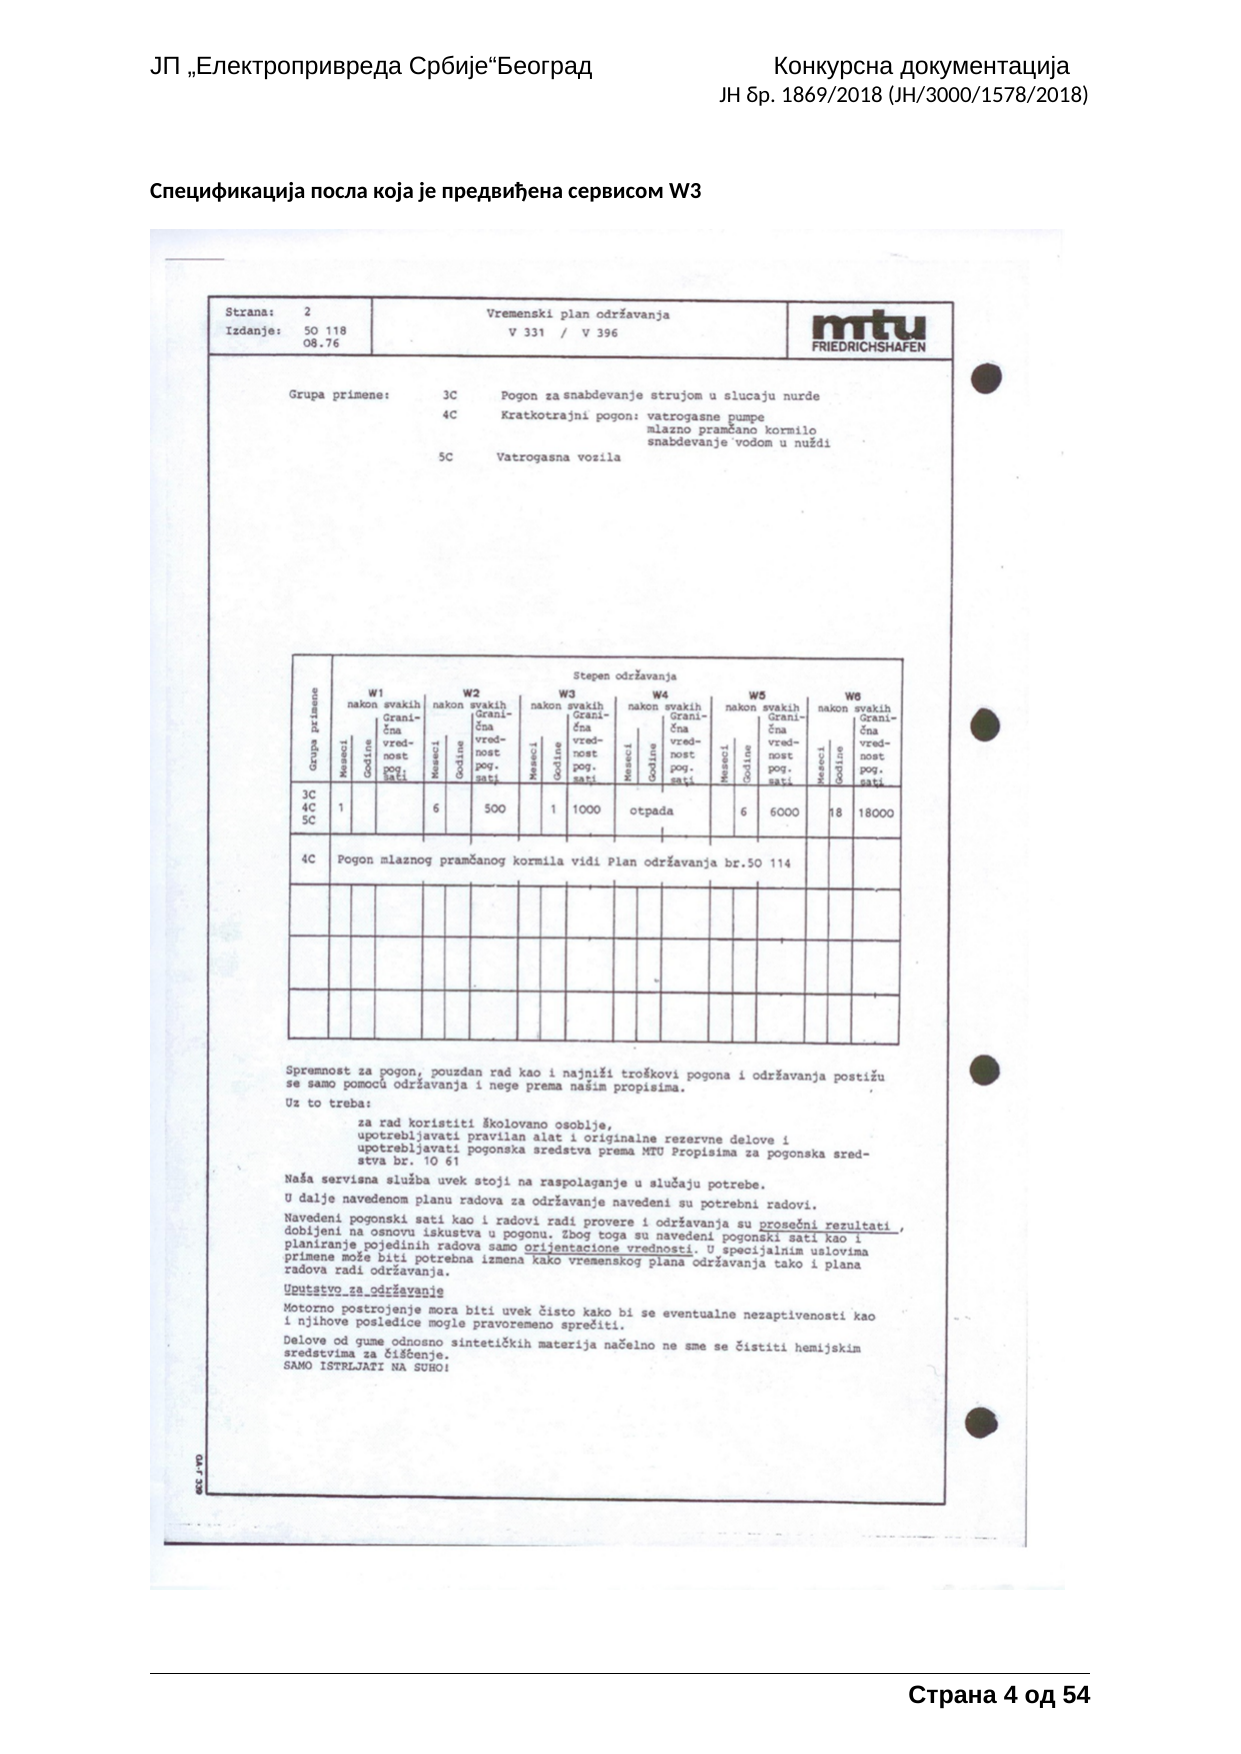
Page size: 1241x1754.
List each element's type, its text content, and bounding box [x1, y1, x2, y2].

picture [150, 229, 1065, 1590]
text Спецификација посла која је предвиђена сервисом W3 [150, 176, 1090, 204]
